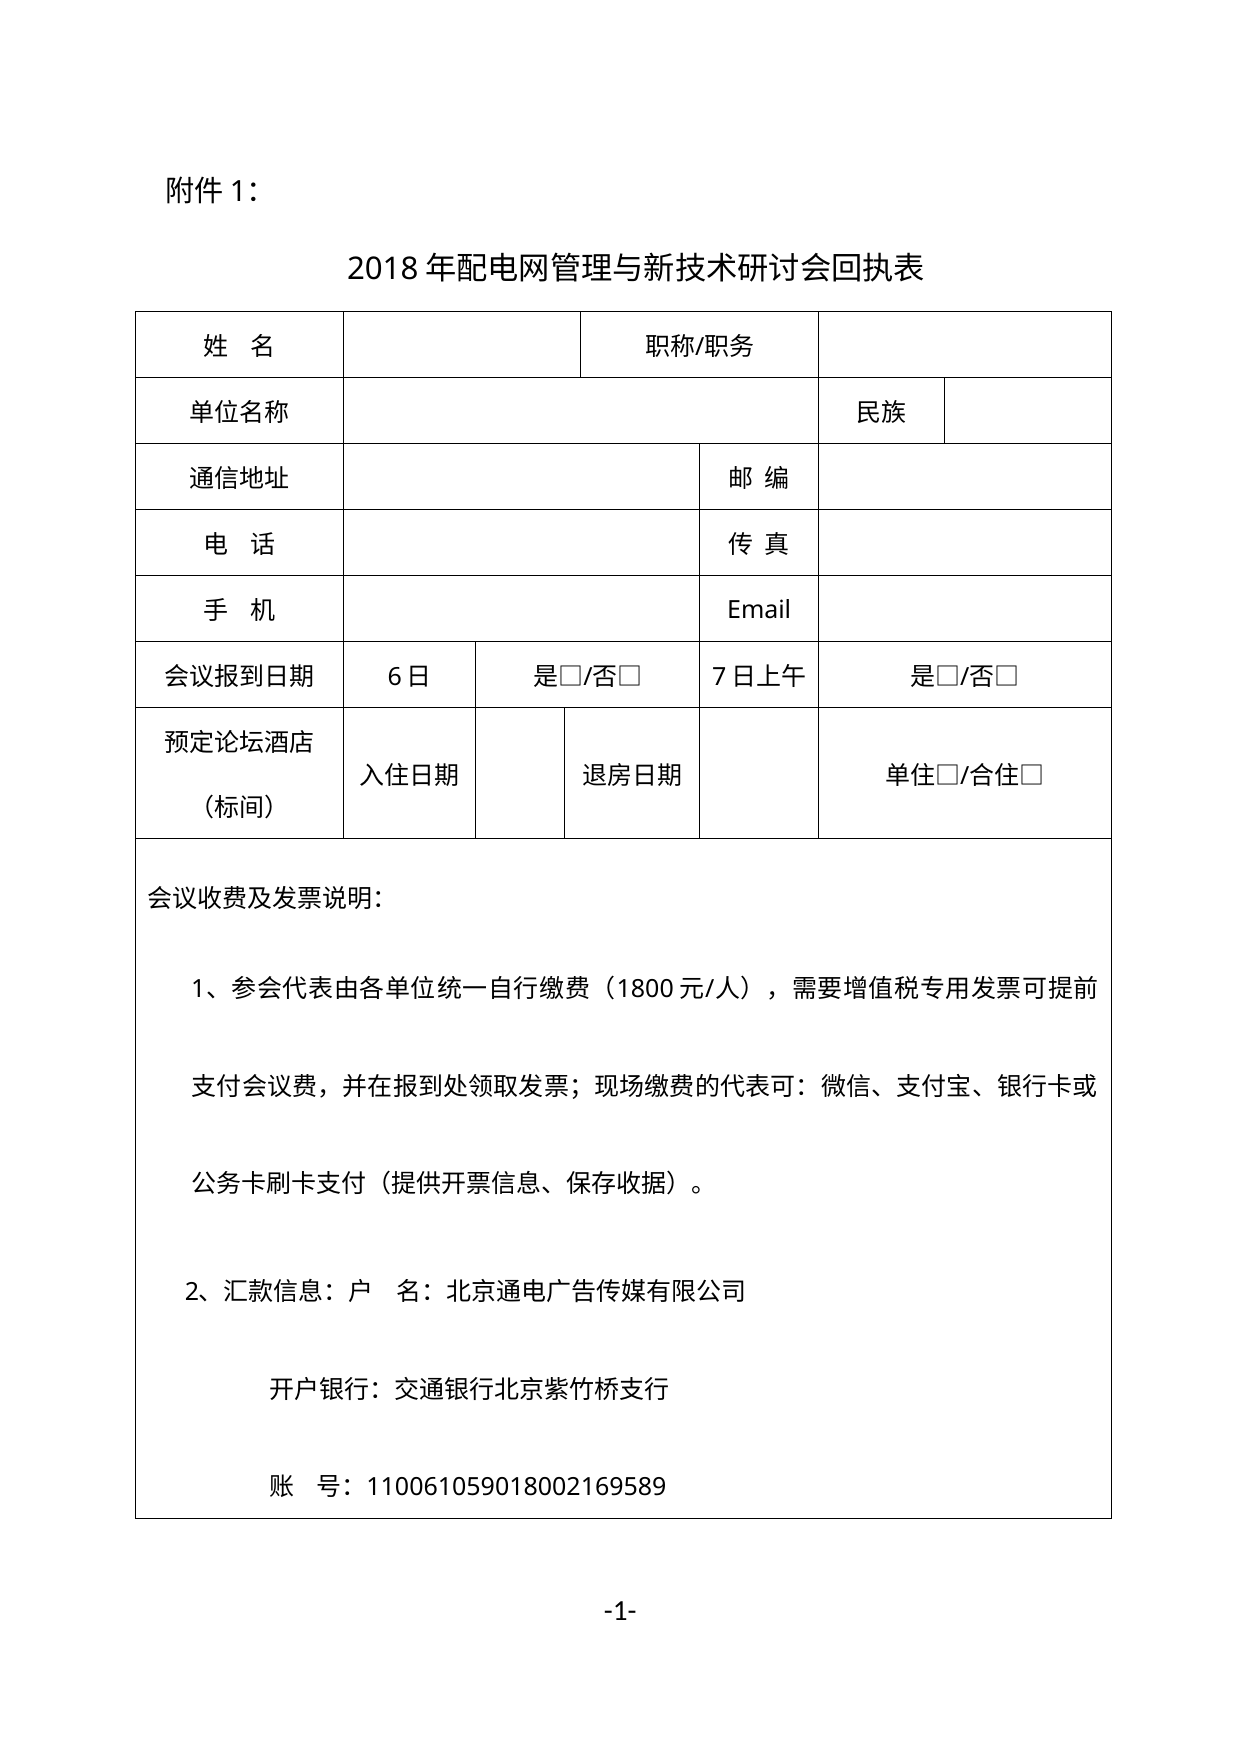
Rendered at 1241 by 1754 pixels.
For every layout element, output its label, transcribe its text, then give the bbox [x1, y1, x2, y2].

table_cell 7日上午 [700, 642, 818, 707]
table_header [819, 312, 1111, 377]
table_cell [344, 444, 699, 509]
table_cell 是□/否□ [476, 642, 699, 707]
table_cell 电 话 [136, 510, 343, 575]
table_cell 传 真 [700, 510, 818, 575]
table_cell [700, 708, 818, 838]
table_cell 邮 编 [700, 444, 818, 509]
table_cell 通信地址 [136, 444, 343, 509]
table_cell [344, 576, 699, 641]
table_cell 是□/否□ [819, 642, 1111, 707]
table_header [344, 312, 580, 377]
table_cell [819, 576, 1111, 641]
table_cell [819, 510, 1111, 575]
text 附件1： [165, 156, 1075, 221]
table_cell 预定论坛酒店 （标间） [136, 708, 343, 838]
table_cell 退房日期 [565, 708, 699, 838]
table_cell [476, 708, 564, 838]
table_cell 手 机 [136, 576, 343, 641]
table_cell 民族 [819, 378, 944, 443]
table_cell 入住日期 [344, 708, 475, 838]
table_header 姓 名 [136, 312, 343, 377]
table_header 职称/职务 [581, 312, 818, 377]
table_cell 单住□/合住□ [819, 708, 1111, 838]
table_cell 6日 [344, 642, 475, 707]
table_cell [344, 510, 699, 575]
table_cell [344, 378, 818, 443]
text 2018年配电网管理与新技术研讨会回执表 [165, 233, 1075, 298]
table_cell 会议报到日期 [136, 642, 343, 707]
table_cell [136, 839, 1111, 1517]
table_cell [819, 444, 1111, 509]
table_cell Email [700, 576, 818, 641]
table_cell 单位名称 [136, 378, 343, 443]
table_cell [945, 378, 1111, 443]
